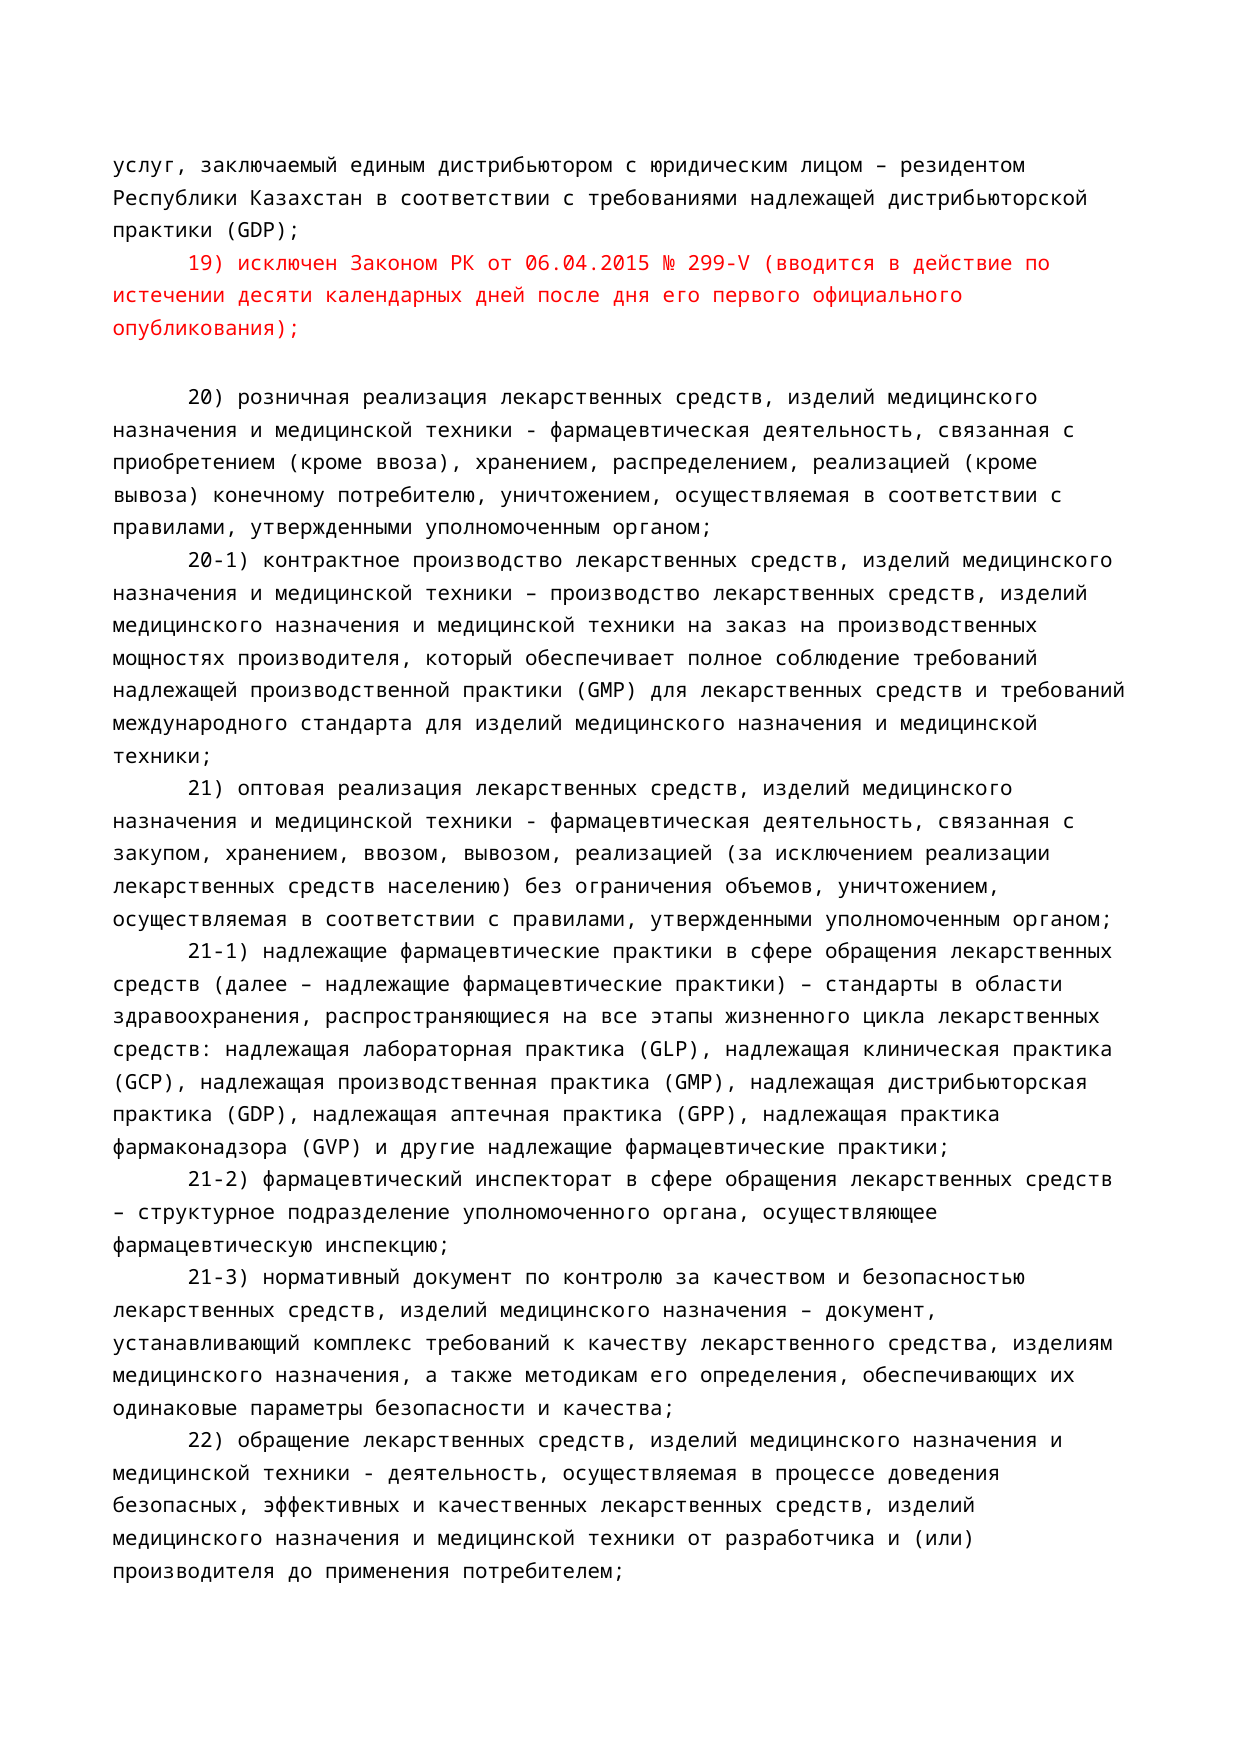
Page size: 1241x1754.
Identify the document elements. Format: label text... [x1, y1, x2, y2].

text 22) обращение лекарственных средств, изделий медицинского назначения и медицинской техники - деятельность, осуществляемая в процессе доведения безопасных, эффективных и качественных лекарственных средств, изделий медицинского назначения и медицинской техники от разработчика и (или) производителя до применения потребителем; [112, 1425, 1128, 1584]
text 21) оптовая реализация лекарственных средств, изделий медицинского назначения и медицинской техники - фармацевтическая деятельность, связанная с закупом, хранением, ввозом, вывозом, реализацией (за исключением реализации лекарственных средств населению) без ограничения объемов, уничтожением, осуществляемая в соответствии с правилами, утвержденными уполномоченным органом; [112, 773, 1128, 932]
text 21-3) нормативный документ по контролю за качеством и безопасностью лекарственных средств, изделий медицинского назначения – документ, устанавливающий комплекс требований к качеству лекарственного средства, изделиям медицинского назначения, а также методикам его определения, обеспечивающих их одинаковые параметры безопасности и качества; [112, 1262, 1128, 1421]
text 21-2) фармацевтический инспекторат в сфере обращения лекарственных средств – структурное подразделение уполномоченного органа, осуществляющее фармацевтическую инспекцию; [112, 1164, 1128, 1258]
text 21-1) надлежащие фармацевтические практики в сфере обращения лекарственных средств (далее – надлежащие фармацевтические практики) – стандарты в области здравоохранения, распространяющиеся на все этапы жизненного цикла лекарственных средств: надлежащая лабораторная практика (GLP), надлежащая клиническая практика (GCP), надлежащая производственная практика (GMP), надлежащая дистрибьюторская практика (GDP), надлежащая аптечная практика (GPP), надлежащая практика фармаконадзора (GVP) и другие надлежащие фармацевтические практики; [112, 936, 1128, 1160]
text 20) розничная реализация лекарственных средств, изделий медицинского назначения и медицинской техники - фармацевтическая деятельность, связанная с приобретением (кроме ввоза), хранением, распределением, реализацией (кроме вывоза) конечному потребителю, уничтожением, осуществляемая в соответствии с правилами, утвержденными уполномоченным органом; [112, 382, 1128, 541]
text 20-1) контрактное производство лекарственных средств, изделий медицинского назначения и медицинской техники – производство лекарственных средств, изделий медицинского назначения и медицинской техники на заказ на производственных мощностях производителя, который обеспечивает полное соблюдение требований надлежащей производственной практики (GMP) для лекарственных средств и требований международного стандарта для изделий медицинского назначения и медицинской техники; [112, 545, 1128, 769]
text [112, 150, 1128, 244]
text 19) исключен Законом РК от 06.04.2015 № 299-V (вводится в действие по истечении десяти календарных дней после дня его первого официального опубликования); [112, 248, 1128, 377]
